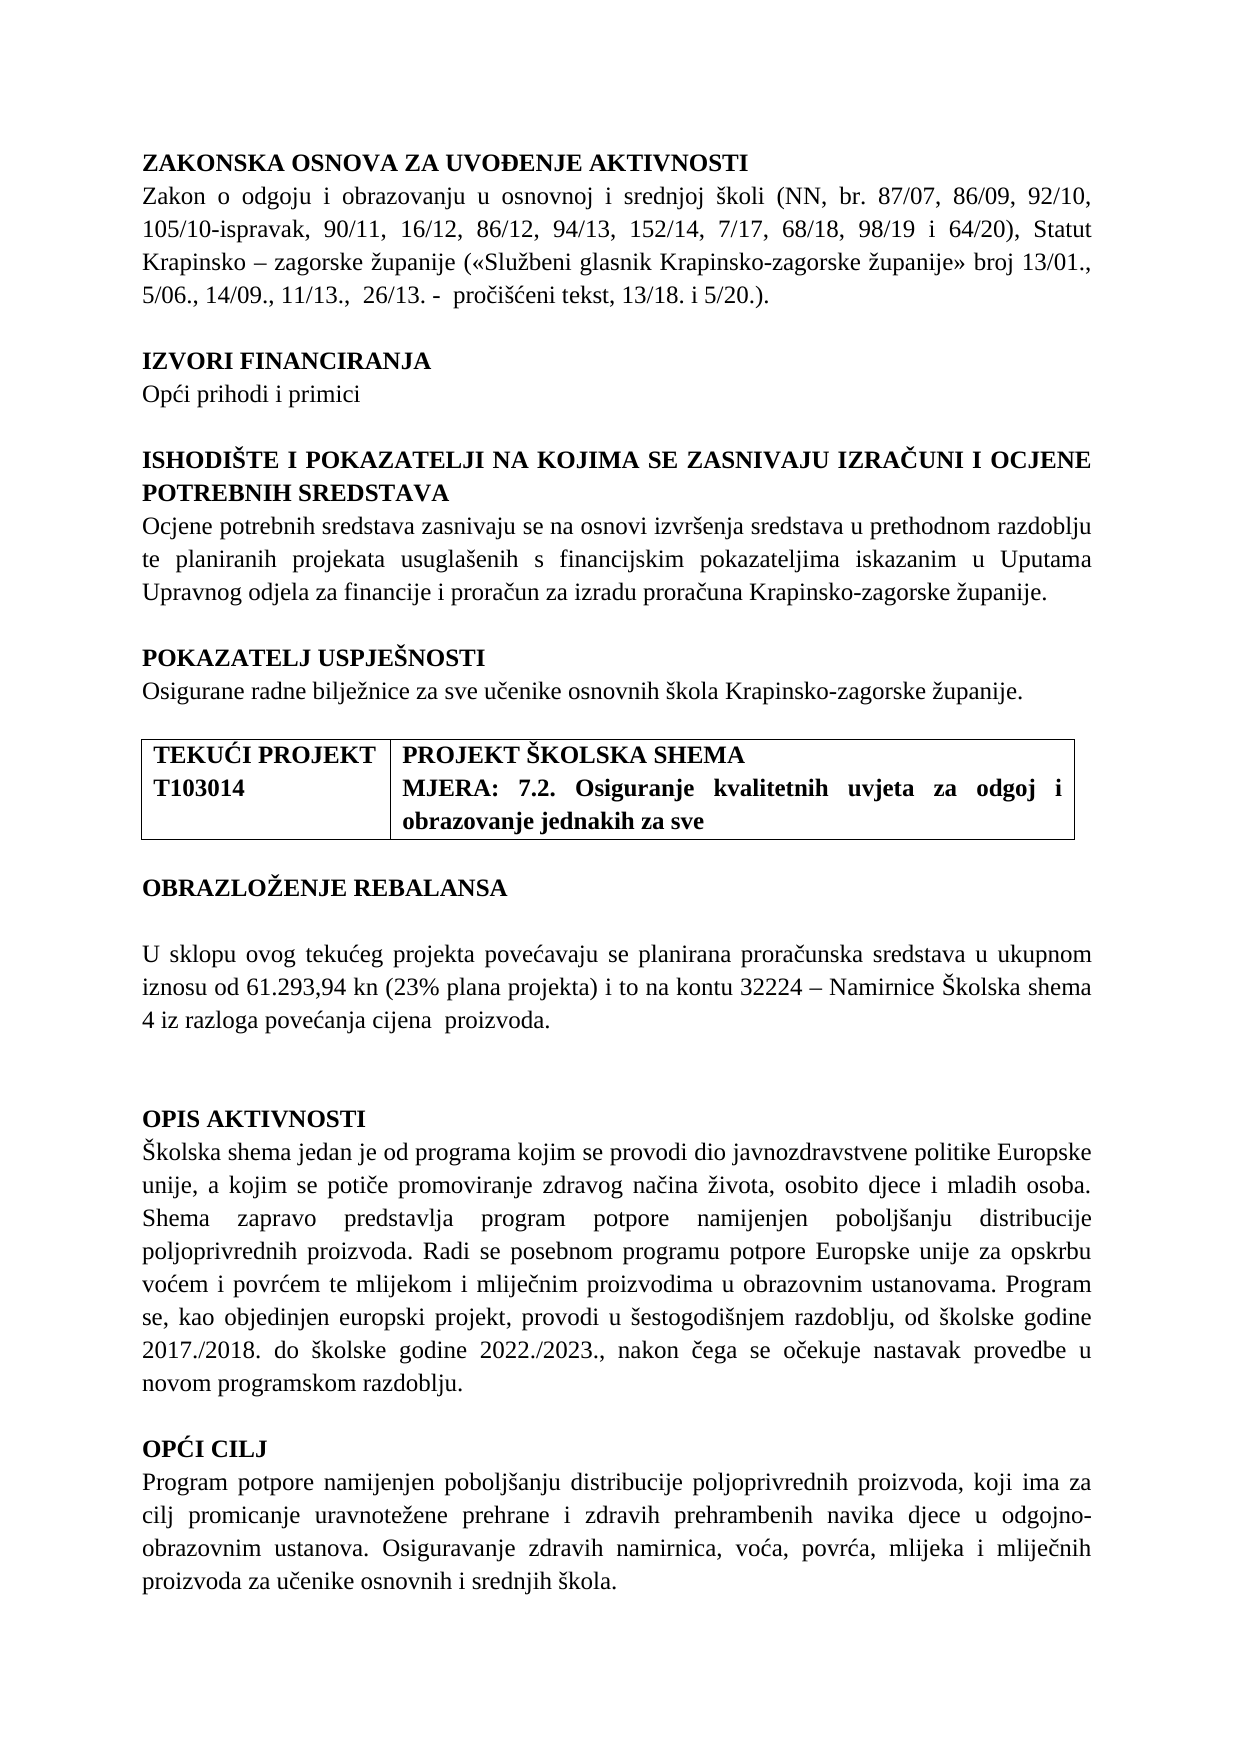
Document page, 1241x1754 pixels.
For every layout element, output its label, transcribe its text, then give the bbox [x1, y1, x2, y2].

text Ocjene potrebnih sredstava zasnivaju se na osnovi izvršenja sredstava u prethodnom razdoblju te planiranih projekata usuglašenih s financijskim pokazateljima iskazanim u Uputama Upravnog odjela za financije i proračun za izradu proračuna Krapinsko-zagorske županije. [142, 511, 1092, 606]
text OPIS AKTIVNOSTI [142, 1104, 1092, 1133]
text POKAZATELJ USPJEŠNOSTI [142, 643, 1092, 672]
text Zakon o odgoju i obrazovanju u osnovnoj i srednjoj školi (NN, br. 87/07, 86/09, 92/10, 105/10-ispravak, 90/11, 16/12, 86/12, 94/13, 152/14, 7/17, 68/18, 98/19 i 64/20), Statut Krapinsko – zagorske županije («Službeni glasnik Krapinsko-zagorske županije» broj 13/01., 5/06., 14/09., 11/13., 26/13. - pročišćeni tekst, 13/18. i 5/20.). [142, 181, 1092, 308]
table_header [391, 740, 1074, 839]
text ISHODIŠTE I POKAZATELJI NA KOJIMA SE ZASNIVAJU IZRAČUNI I OCJENE POTREBNIH SREDSTAVA [142, 445, 1092, 507]
text U sklopu ovog tekućeg projekta povećavaju se planirana proračunska sredstava u ukupnom iznosu od 61.293,94 kn (23% plana projekta) i to na kontu 32224 – Namirnice Školska shema 4 iz razloga povećanja cijena proizvoda. [142, 939, 1092, 1033]
text IZVORI FINANCIRANJA [142, 346, 1092, 374]
text OPĆI CILJ [142, 1434, 1092, 1463]
text Program potpore namijenjen poboljšanju distribucije poljoprivrednih proizvoda, koji ima za cilj promicanje uravnotežene prehrane i zdravih prehrambenih navika djece u odgojno-obrazovnim ustanova. Osiguravanje zdravih namirnica, voća, povrća, mlijeka i mliječnih proizvoda za učenike osnovnih i srednjih škola. [142, 1467, 1092, 1595]
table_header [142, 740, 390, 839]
text Školska shema jedan je od programa kojim se provodi dio javnozdravstvene politike Europske unije, a kojim se potiče promoviranje zdravog načina života, osobito djece i mladih osoba. Shema zapravo predstavlja program potpore namijenjen poboljšanju distribucije poljoprivrednih proizvoda. Radi se posebnom programu potpore Europske unije za opskrbu voćem i povrćem te mlijekom i mliječnim proizvodima u obrazovnim ustanovama. Program se, kao objedinjen europski projekt, provodi u šestogodišnjem razdoblju, od školske godine 2017./2018. do školske godine 2022./2023., nakon čega se očekuje nastavak provedbe u novom programskom razdoblju. [142, 1137, 1092, 1397]
text Osigurane radne bilježnice za sve učenike osnovnih škola Krapinsko-zagorske županije. [142, 676, 1092, 705]
text OBRAZLOŽENJE REBALANSA [142, 873, 1092, 901]
text ZAKONSKA OSNOVA ZA UVOĐENJE AKTIVNOSTI [142, 148, 1092, 176]
text Opći prihodi i primici [142, 379, 1092, 408]
